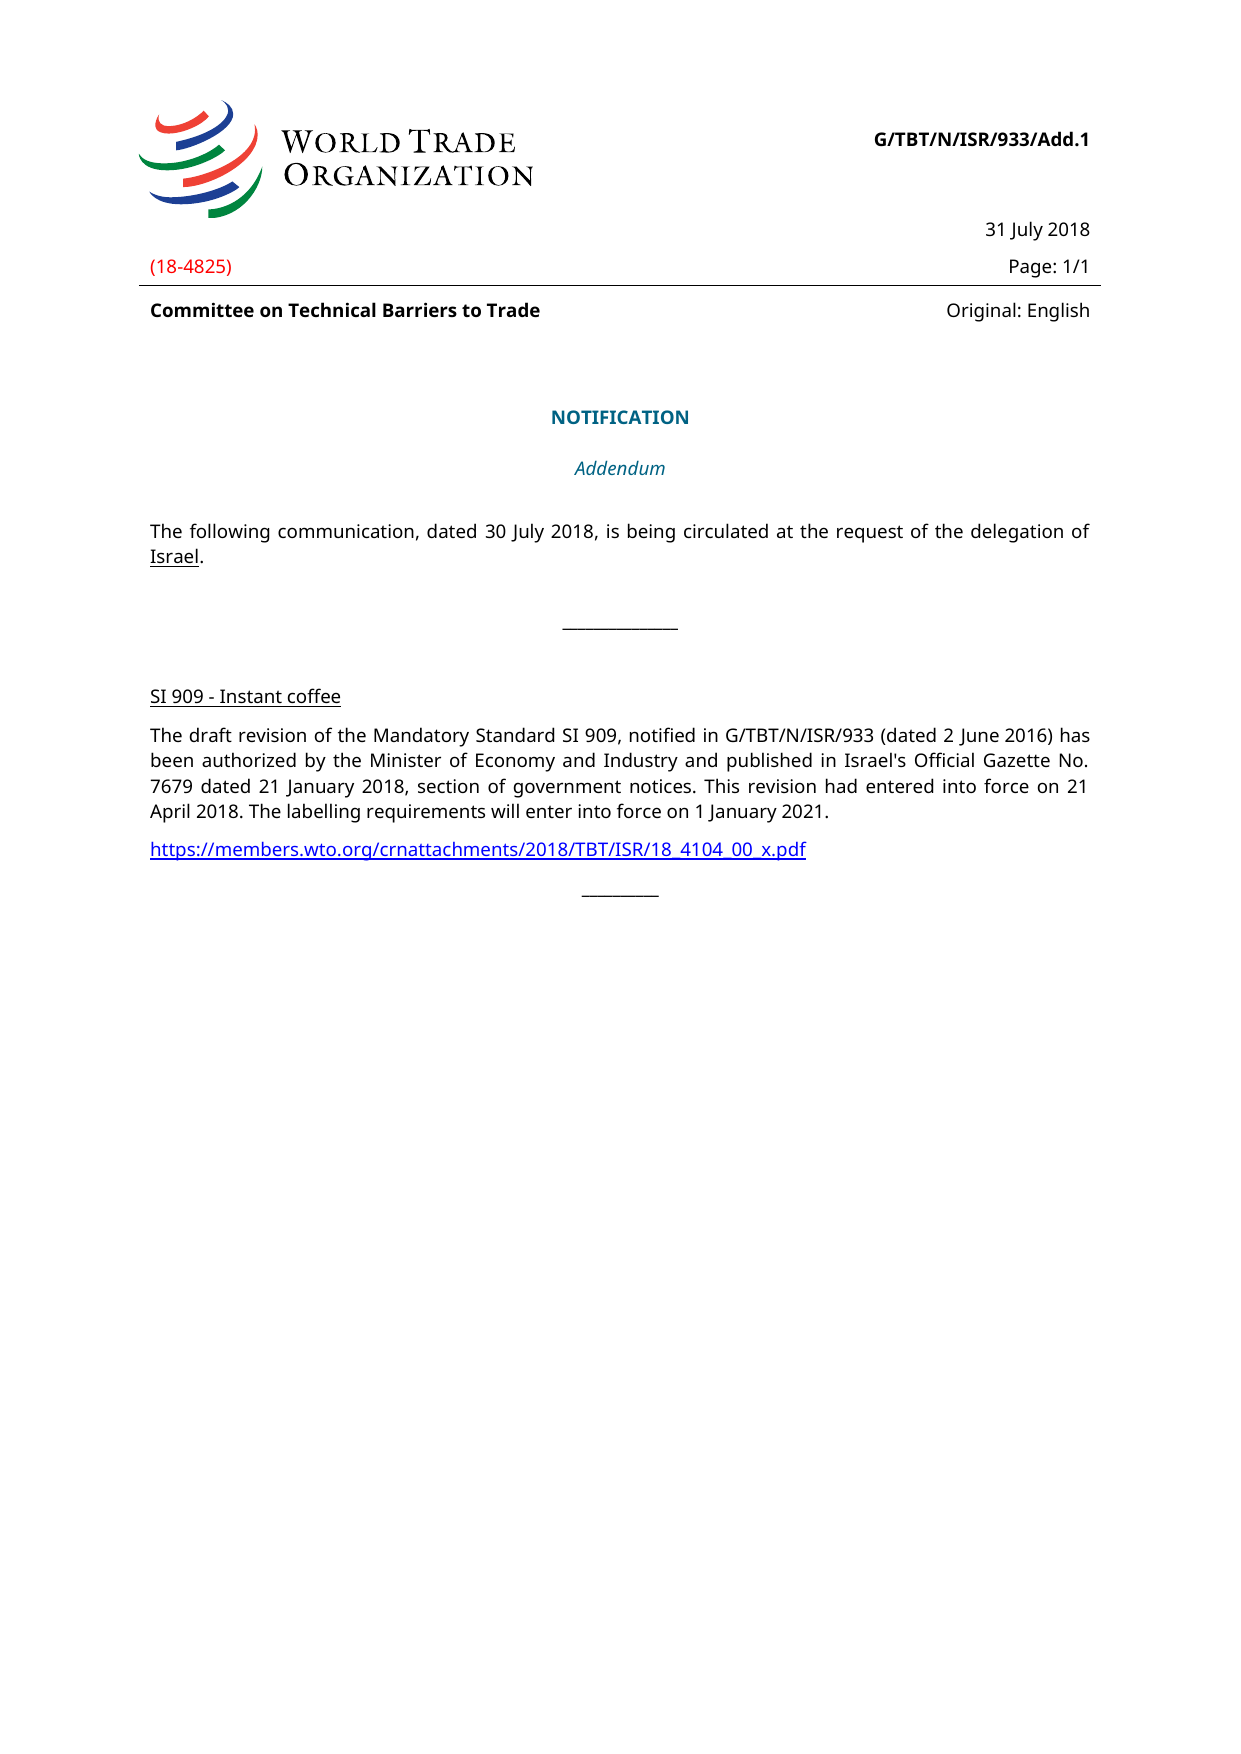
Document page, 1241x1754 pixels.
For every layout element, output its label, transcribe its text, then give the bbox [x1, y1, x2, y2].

text The draft revision of the Mandatory Standard SI 909, notified in G/TBT/N/ISR/933 (dated 2 June 2016) has been authorized by the Minister of Economy and Industry and published in Israel's Official Gazette No. 7679 dated 21 January 2018, section of government notices. This revision had entered into force on 21 April 2018. The labelling requirements will enter into force on 1 January 2021. [150, 722, 1090, 824]
text SI 909 - Instant coffee [150, 684, 1090, 709]
text https://members.wto.org/crnattachments/2018/TBT/ISR/18_4104_00_x.pdf [150, 836, 1090, 862]
title Addendum [150, 455, 1090, 481]
text __________ [150, 874, 1090, 900]
text _______________ [150, 607, 1090, 633]
title NOTIFICATION [150, 405, 1090, 430]
text The following communication, dated 30 July 2018, is being circulated at the request of the delegation of Israel. [150, 518, 1090, 569]
